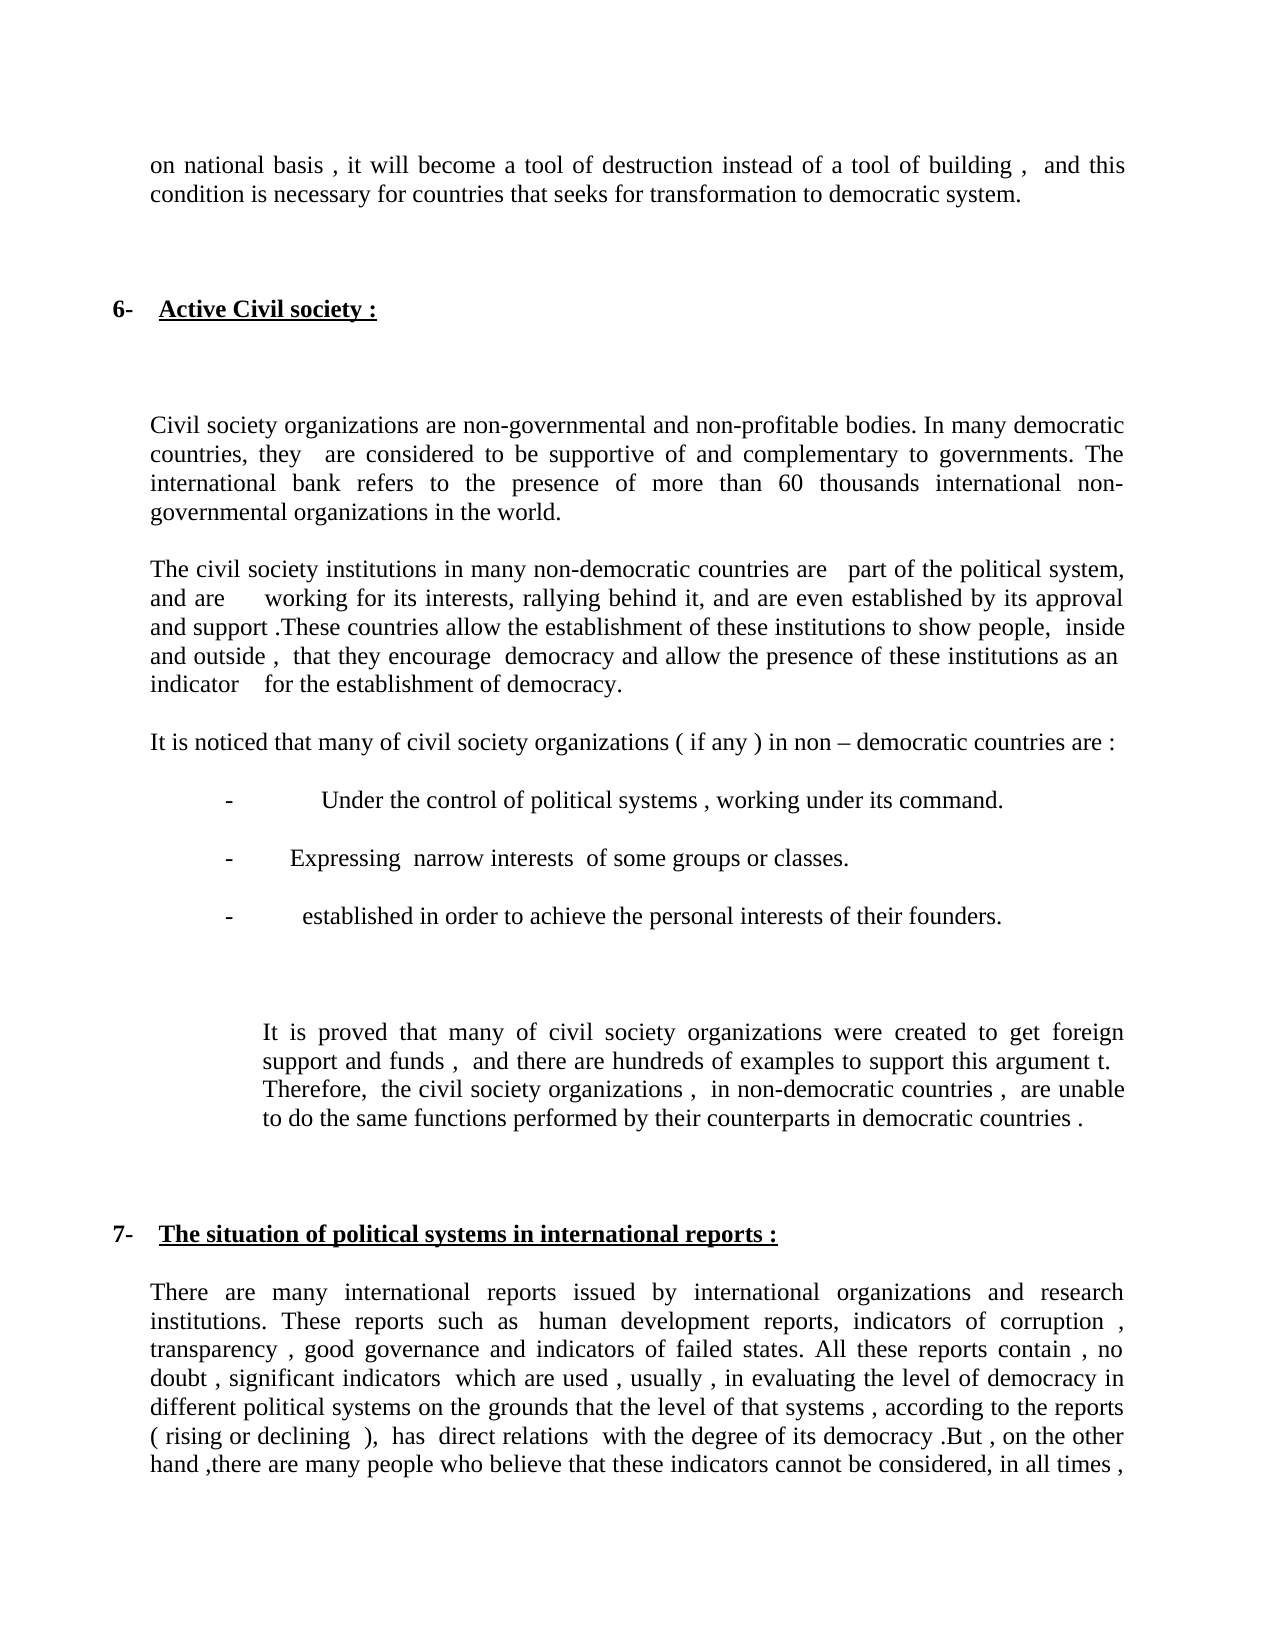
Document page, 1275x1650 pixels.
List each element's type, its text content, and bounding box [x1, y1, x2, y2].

text The civil society institutions in many non-democratic countries are part of the political system, and are working for its interests, rallying behind it, and are even established by its approval and support .These countries allow the establishment of these institutions to show people, inside and outside , that they encourage democracy and allow the presence of these institutions as an indicator for the establishment of democracy. [150, 554, 1125, 698]
text Civil society organizations are non-governmental and non-profitable bodies. In many democratic countries, they are considered to be supportive of and complementary to governments. The international bank refers to the presence of more than 60 thousands international non- governmental organizations in the world. [150, 410, 1125, 525]
text 6- Active Civil society : [112, 294, 1125, 323]
text - established in order to achieve the personal interests of their founders. [225, 901, 1125, 930]
text It is noticed that many of civil society organizations ( if any ) in non – democratic countries are : [150, 727, 1125, 756]
text 7- The situation of political systems in international reports : [112, 1219, 1125, 1248]
text It is proved that many of civil society organizations were created to get foreign support and funds , and there are hundreds of examples to support this argument t. Therefore, the civil society organizations , in non-democratic countries , are unable to do the same functions performed by their counterparts in democratic countries . [262, 1017, 1125, 1132]
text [150, 1277, 1125, 1478]
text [150, 150, 1125, 207]
text - Expressing narrow interests of some groups or classes. [225, 843, 1125, 872]
text - Under the control of political systems , working under its command. [225, 785, 1125, 814]
